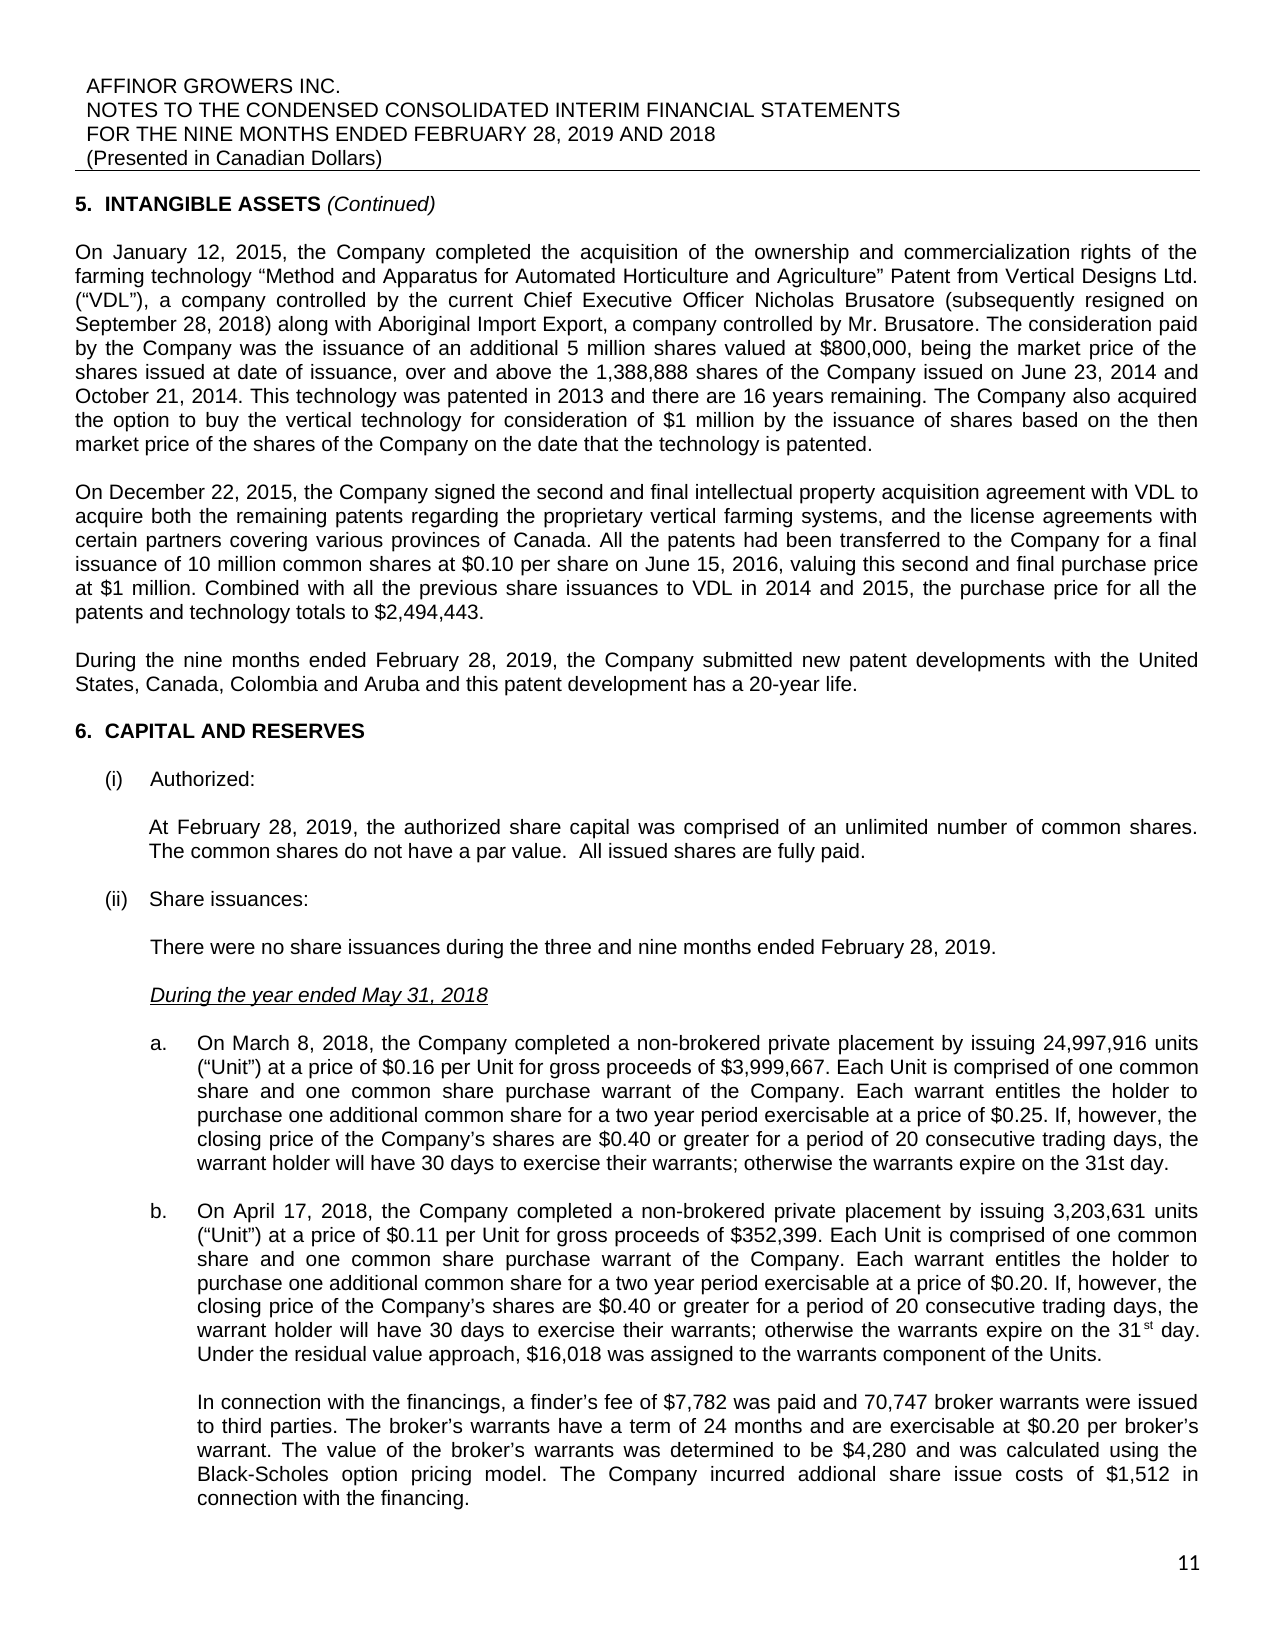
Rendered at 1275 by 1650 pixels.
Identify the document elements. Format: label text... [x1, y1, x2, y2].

text (i) Authorized: [104, 767, 1200, 791]
text (ii) Share issuances: [104, 887, 1200, 911]
text On December 22, 2015, the Company signed the second and final intellectual property acquisition agreement with VDL to acquire both the remaining patents regarding the proprietary vertical farming systems, and the license agreements with certain partners covering various provinces of Canada. All the patents had been transferred to the Company for a final issuance of 10 million common shares at $0.10 per share on June 15, 2016, valuing this second and final purchase price at $1 million. Combined with all the previous share issuances to VDL in 2014 and 2015, the purchase price for all the patents and technology totals to $2,494,443. [75, 480, 1200, 623]
text In connection with the financings, a finder’s fee of $7,782 was paid and 70,747 broker warrants were issued to third parties. The broker’s warrants have a term of 24 months and are exercisable at $0.20 per broker’s warrant. The value of the broker’s warrants was determined to be $4,280 and was calculated using the Black-Scholes option pricing model. The Company incurred addional share issue costs of $1,512 in connection with the financing. [197, 1390, 1200, 1510]
list During the year ended May 31, 2018 [150, 983, 1200, 1007]
subtitle 5. INTANGIBLE ASSETS (Continued) [75, 192, 1200, 216]
text During the nine months ended February 28, 2019, the Company submitted new patent developments with the United States, Canada, Colombia and Aruba and this patent development has a 20-year life. [75, 647, 1200, 695]
text At February 28, 2019, the authorized share capital was comprised of an unlimited number of common shares. The common shares do not have a par value. All issued shares are fully paid. [149, 815, 1200, 863]
list On March 8, 2018, the Company completed a non-brokered private placement by issuing 24,997,916 units (“Unit”) at a price of $0.16 per Unit for gross proceeds of $3,999,667. Each Unit is comprised of one common share and one common share purchase warrant of the Company. Each warrant entitles the holder to purchase one additional common share for a two year period exercisable at a price of $0.25. If, however, the closing price of the Company’s shares are $0.40 or greater for a period of 20 consecutive trading days, the warrant holder will have 30 days to exercise their warrants; otherwise the warrants expire on the 31st day. [150, 1031, 1200, 1174]
text There were no share issuances during the three and nine months ended February 28, 2019. [75, 935, 1200, 959]
list On April 17, 2018, the Company completed a non-brokered private placement by issuing 3,203,631 units (“Unit”) at a price of $0.11 per Unit for gross proceeds of $352,399. Each Unit is comprised of one common share and one common share purchase warrant of the Company. Each warrant entitles the holder to purchase one additional common share for a two year period exercisable at a price of $0.20. If, however, the closing price of the Company’s shares are $0.40 or greater for a period of 20 consecutive trading days, the warrant holder will have 30 days to exercise their warrants; otherwise the warrants expire on the 31st day. Under the residual value approach, $16,018 was assigned to the warrants component of the Units. [150, 1198, 1200, 1366]
subtitle 6. CAPITAL AND RESERVES [75, 719, 1200, 743]
text On January 12, 2015, the Company completed the acquisition of the ownership and commercialization rights of the farming technology “Method and Apparatus for Automated Horticulture and Agriculture” Patent from Vertical Designs Ltd. (“VDL”), a company controlled by the current Chief Executive Officer Nicholas Brusatore (subsequently resigned on September 28, 2018) along with Aboriginal Import Export, a company controlled by Mr. Brusatore. The consideration paid by the Company was the issuance of an additional 5 million shares valued at $800,000, being the market price of the shares issued at date of issuance, over and above the 1,388,888 shares of the Company issued on June 23, 2014 and October 21, 2014. This technology was patented in 2013 and there are 16 years remaining. The Company also acquired the option to buy the vertical technology for consideration of $1 million by the issuance of shares based on the then market price of the shares of the Company on the date that the technology is patented. [75, 240, 1200, 456]
